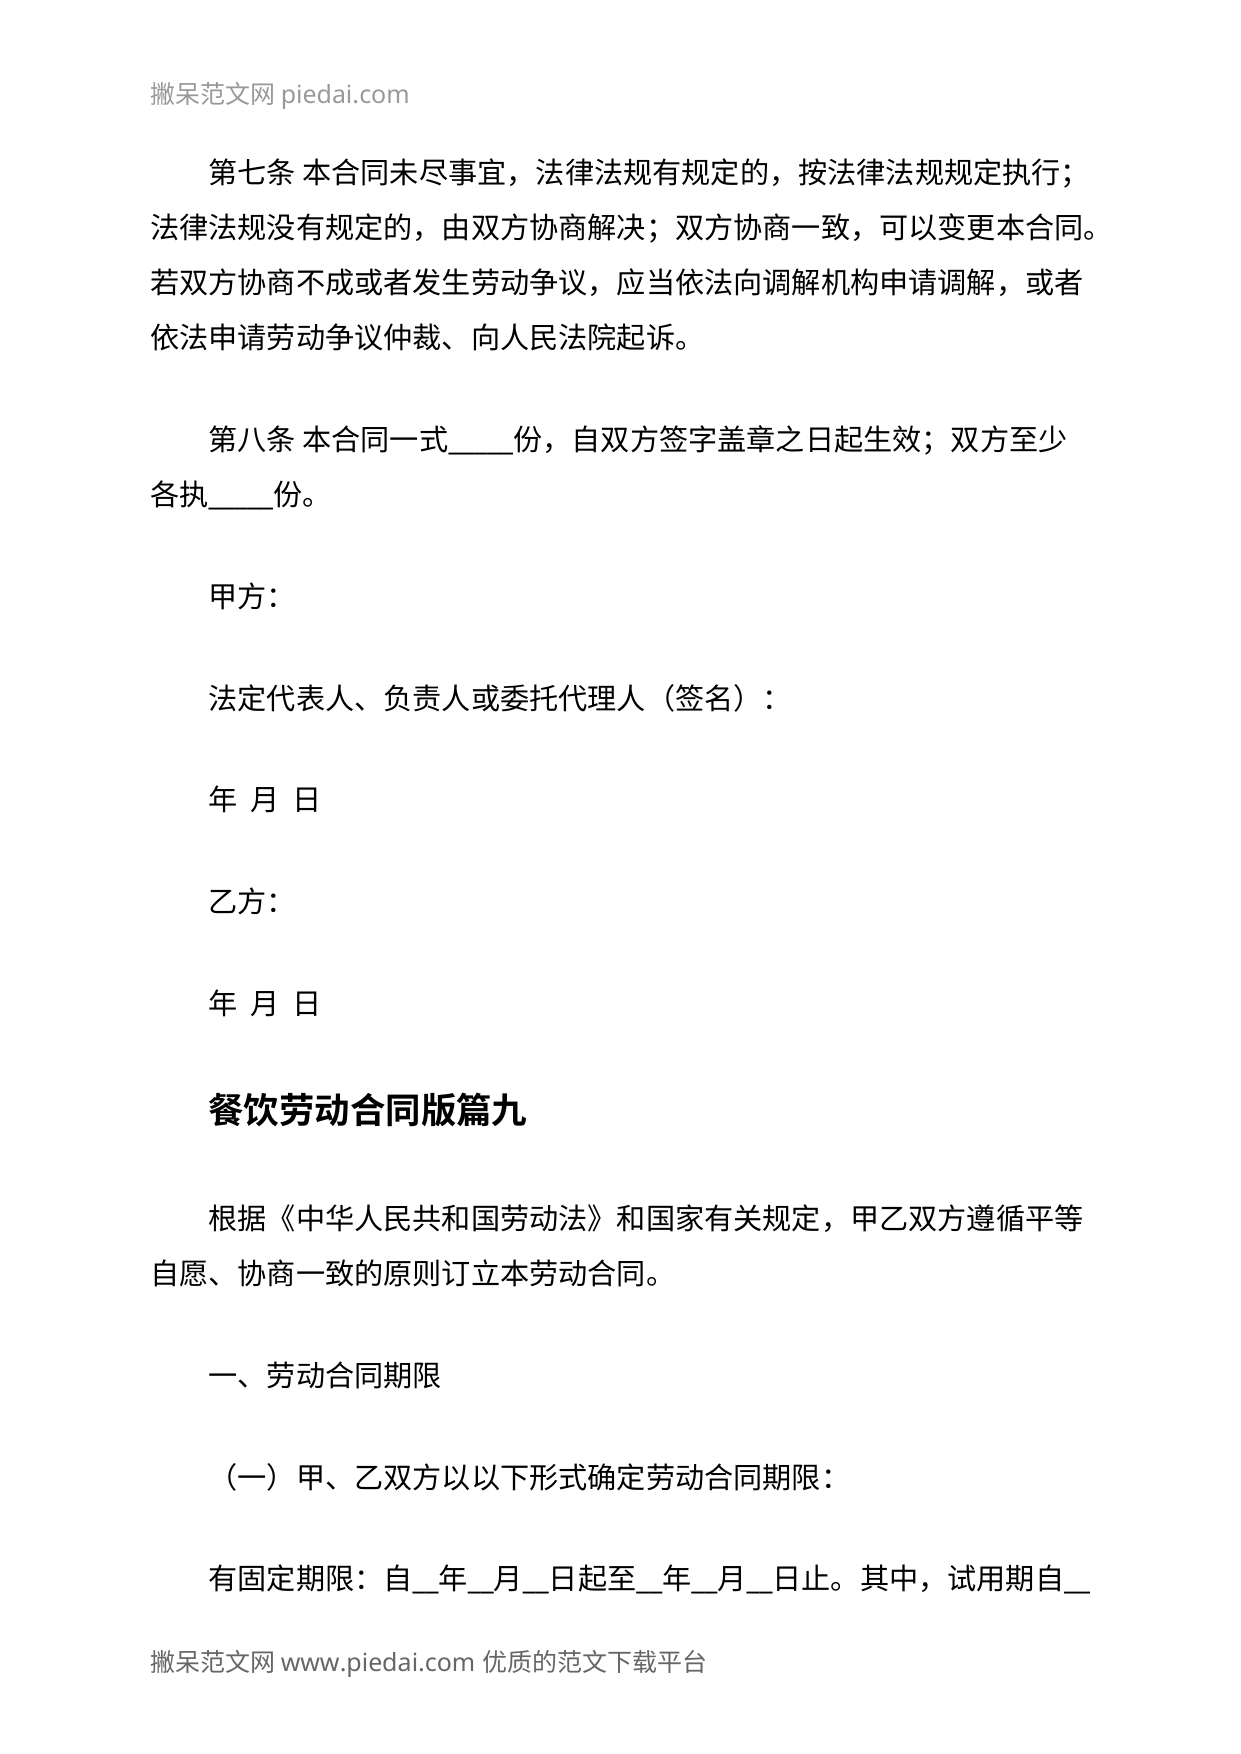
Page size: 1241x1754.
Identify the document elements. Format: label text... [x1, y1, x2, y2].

text 一、劳动合同期限 [150, 1352, 1090, 1395]
text 根据《中华人民共和国劳动法》和国家有关规定，甲乙双方遵循平等自愿、协商一致的原则订立本劳动合同。 [150, 1196, 1090, 1293]
text 第七条 本合同未尽事宜，法律法规有规定的，按法律法规规定执行；法律法规没有规定的，由双方协商解决；双方协商一致，可以变更本合同。若双方协商不成或者发生劳动争议，应当依法向调解机构申请调解，或者依法申请劳动争议仲裁、向人民法院起诉。 [150, 150, 1090, 357]
text 餐饮劳动合同版篇九 [150, 1082, 1090, 1133]
text 年 月 日 [150, 777, 1090, 819]
text 甲方： [150, 573, 1090, 616]
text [150, 1556, 1090, 1598]
text 第八条 本合同一式_____份，自双方签字盖章之日起生效；双方至少各执_____份。 [150, 416, 1090, 514]
text 乙方： [150, 879, 1090, 921]
text 法定代表人、负责人或委托代理人（签名）： [150, 675, 1090, 717]
text （一）甲、乙双方以以下形式确定劳动合同期限： [150, 1454, 1090, 1496]
text 年 月 日 [150, 981, 1090, 1023]
